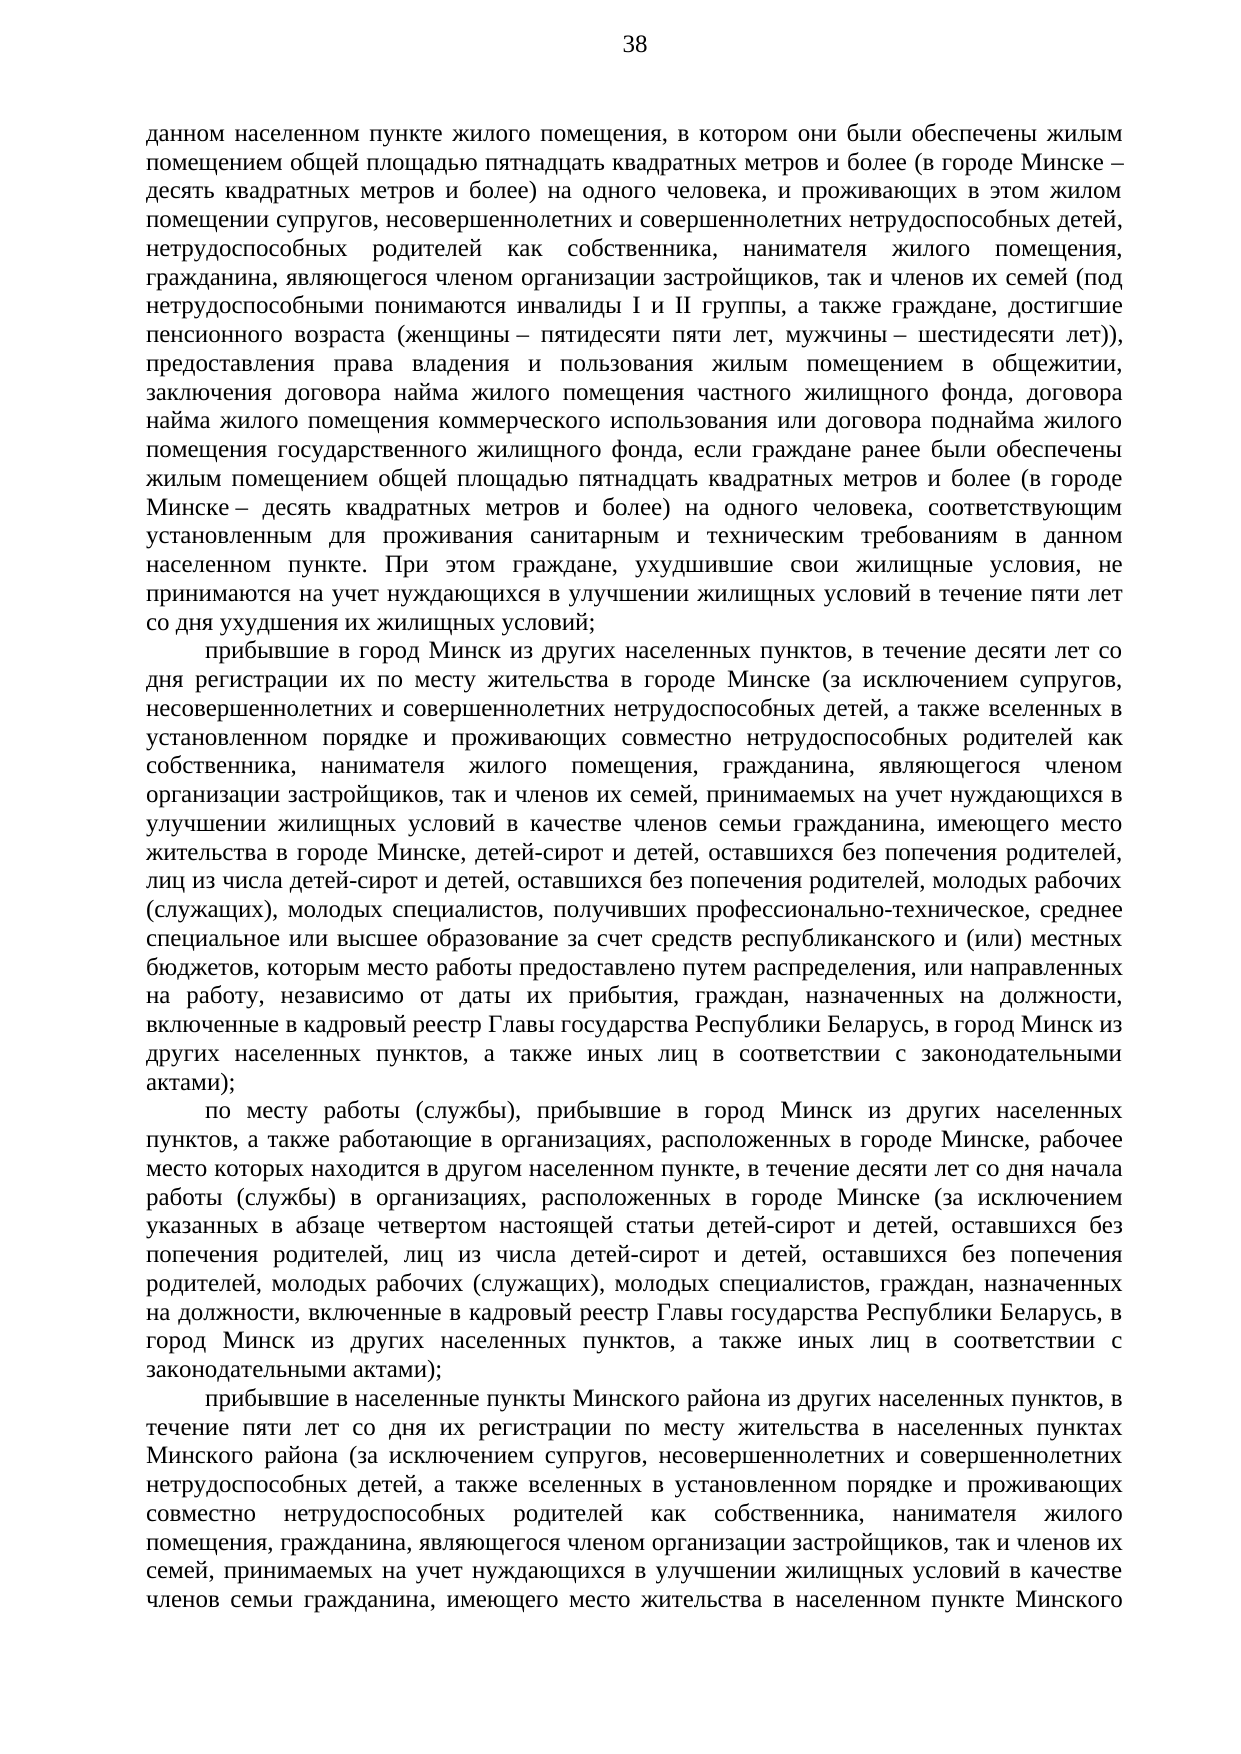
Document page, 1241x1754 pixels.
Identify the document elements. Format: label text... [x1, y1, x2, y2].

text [146, 118, 1123, 636]
text прибывшие в город Минск из других населенных пунктов, в течение десяти лет со дня регистрации их по месту жительства в городе Минске (за исключением супругов, несовершеннолетних и совершеннолетних нетрудоспособных детей, а также вселенных в установленном порядке и проживающих совместно нетрудоспособных родителей как собственника, нанимателя жилого помещения, гражданина, являющегося членом организации застройщиков, так и членов их семей, принимаемых на учет нуждающихся в улучшении жилищных условий в качестве членов семьи гражданина, имеющего место жительства в городе Минске, детей-сирот и детей, оставшихся без попечения родителей, лиц из числа детей-сирот и детей, оставшихся без попечения родителей, молодых рабочих (служащих), молодых специалистов, получивших профессионально-техническое, среднее специальное или высшее образование за счет средств республиканского и (или) местных бюджетов, которым место работы предоставлено путем распределения, или направленных на работу, независимо от даты их прибытия, граждан, назначенных на должности, включенные в кадровый реестр Главы государства Республики Беларусь, в город Минск из других населенных пунктов, а также иных лиц в соответствии с законодательными актами); [146, 636, 1123, 1096]
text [146, 1383, 1123, 1613]
text по месту работы (службы), прибывшие в город Минск из других населенных пунктов, а также работающие в организациях, расположенных в городе Минске, рабочее место которых находится в другом населенном пункте, в течение десяти лет со дня начала работы (службы) в организациях, расположенных в городе Минске (за исключением указанных в абзаце четвертом настоящей статьи детей-сирот и детей, оставшихся без попечения родителей, лиц из числа детей-сирот и детей, оставшихся без попечения родителей, молодых рабочих (служащих), молодых специалистов, граждан, назначенных на должности, включенные в кадровый реестр Главы государства Республики Беларусь, в город Минск из других населенных пунктов, а также иных лиц в соответствии с законодательными актами); [146, 1096, 1123, 1383]
